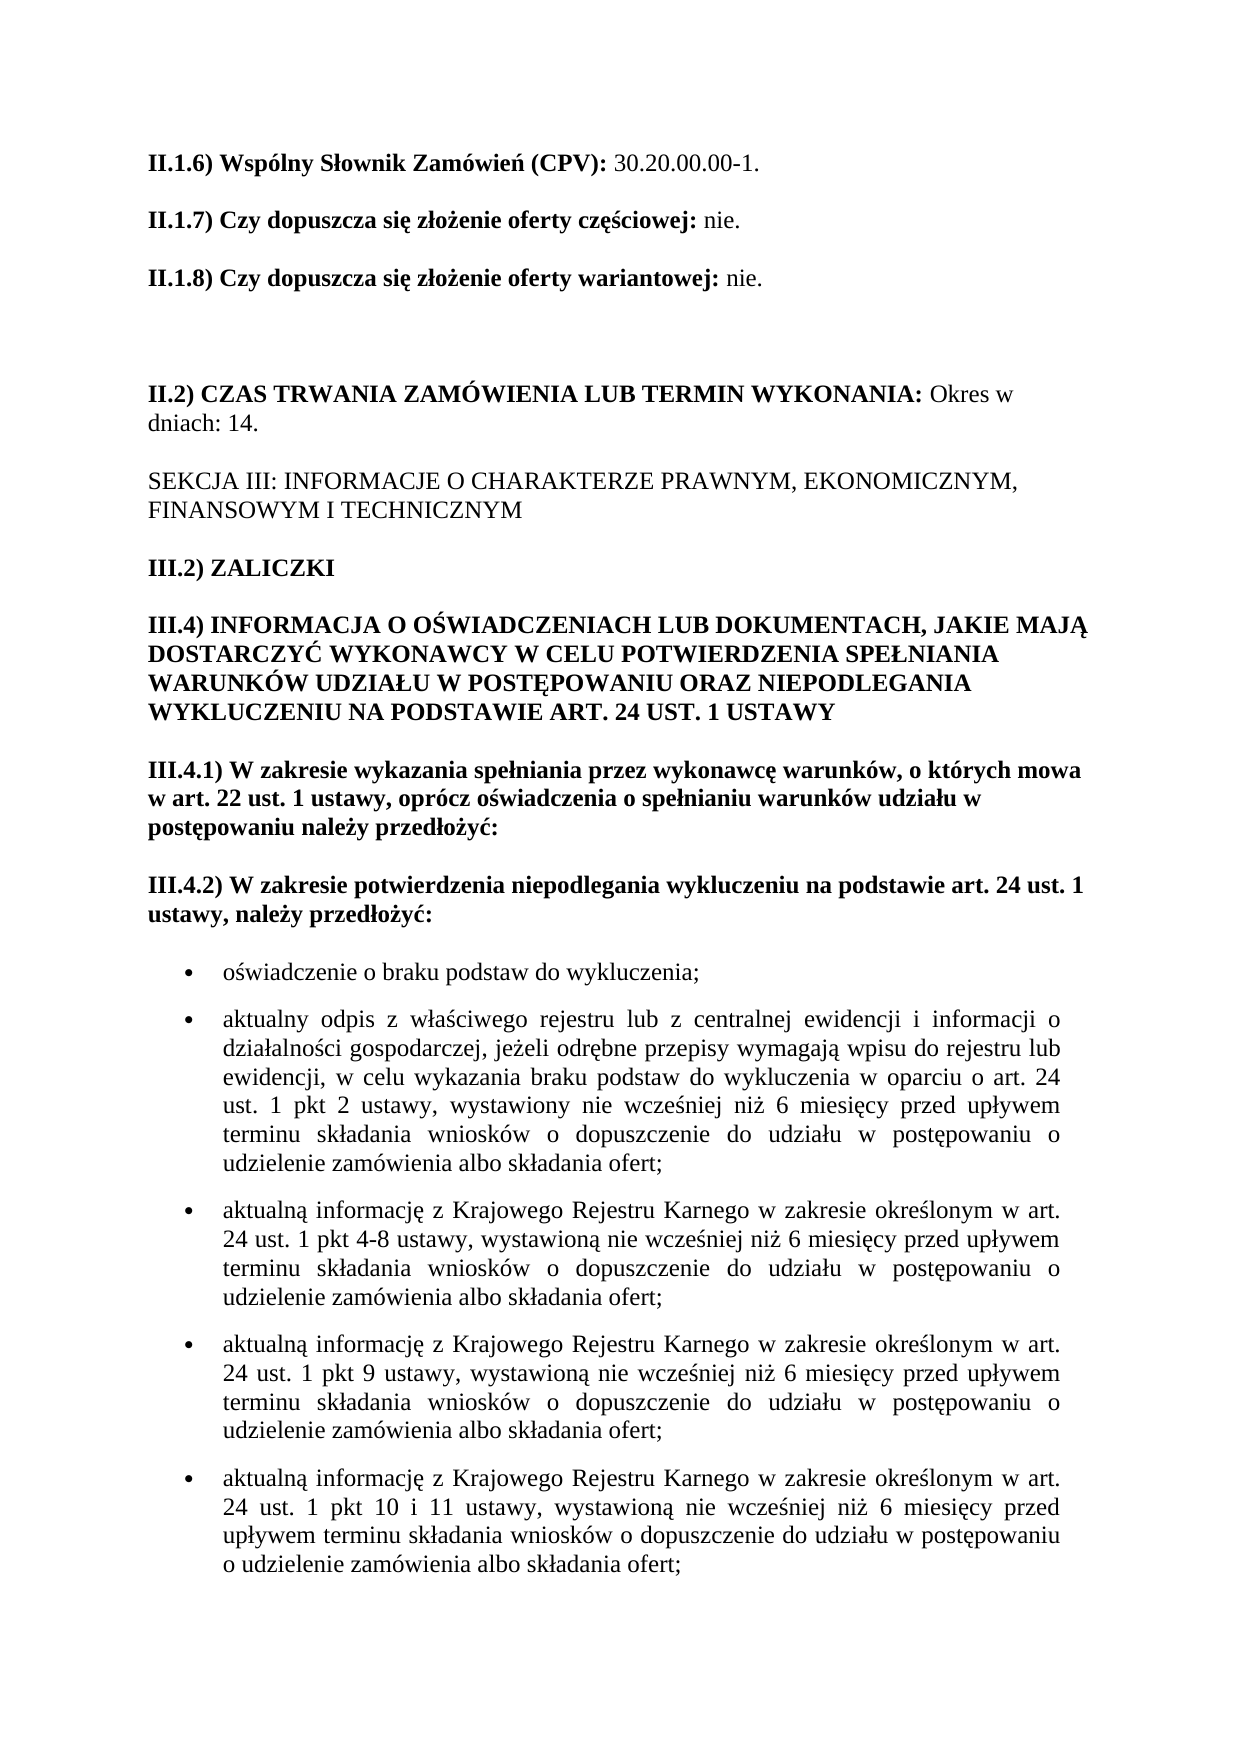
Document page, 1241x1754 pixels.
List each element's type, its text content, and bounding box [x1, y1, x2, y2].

text II.1.6) Wspólny Słownik Zamówień (CPV): 30.20.00.00-1. [148, 148, 1093, 176]
text III.4) INFORMACJA O OŚWIADCZENIACH LUB DOKUMENTACH, JAKIE MAJĄ DOSTARCZYĆ WYKONAWCY W CELU POTWIERDZENIA SPEŁNIANIA WARUNKÓW UDZIAŁU W POSTĘPOWANIU ORAZ NIEPODLEGANIA WYKLUCZENIU NA PODSTAWIE ART. 24 UST. 1 USTAWY [148, 611, 1093, 726]
list oświadczenie o braku podstaw do wykluczenia; [185, 957, 1061, 986]
list aktualną informację z Krajowego Rejestru Karnego w zakresie określonym w art. 24 ust. 1 pkt 10 i 11 ustawy, wystawioną nie wcześniej niż 6 miesięcy przed upływem terminu składania wniosków o dopuszczenie do udziału w postępowaniu o udzielenie zamówienia albo składania ofert; [185, 1463, 1061, 1578]
text II.1.7) Czy dopuszcza się złożenie oferty częściowej: nie. [148, 206, 1093, 234]
text SEKCJA III: INFORMACJE O CHARAKTERZE PRAWNYM, EKONOMICZNYM, FINANSOWYM I TECHNICZNYM [148, 466, 1093, 523]
text II.2) CZAS TRWANIA ZAMÓWIENIA LUB TERMIN WYKONANIA: Okres w dniach: 14. [148, 379, 1093, 437]
list aktualny odpis z właściwego rejestru lub z centralnej ewidencji i informacji o działalności gospodarczej, jeżeli odrębne przepisy wymagają wpisu do rejestru lub ewidencji, w celu wykazania braku podstaw do wykluczenia w oparciu o art. 24 ust. 1 pkt 2 ustawy, wystawiony nie wcześniej niż 6 miesięcy przed upływem terminu składania wniosków o dopuszczenie do udziału w postępowaniu o udzielenie zamówienia albo składania ofert; [185, 1004, 1061, 1177]
list aktualną informację z Krajowego Rejestru Karnego w zakresie określonym w art. 24 ust. 1 pkt 9 ustawy, wystawioną nie wcześniej niż 6 miesięcy przed upływem terminu składania wniosków o dopuszczenie do udziału w postępowaniu o udzielenie zamówienia albo składania ofert; [185, 1329, 1061, 1444]
list aktualną informację z Krajowego Rejestru Karnego w zakresie określonym w art. 24 ust. 1 pkt 4-8 ustawy, wystawioną nie wcześniej niż 6 miesięcy przed upływem terminu składania wniosków o dopuszczenie do udziału w postępowaniu o udzielenie zamówienia albo składania ofert; [185, 1196, 1061, 1311]
text III.4.2) W zakresie potwierdzenia niepodlegania wykluczeniu na podstawie art. 24 ust. 1 ustawy, należy przedłożyć: [148, 870, 1093, 928]
text III.4.1) W zakresie wykazania spełniania przez wykonawcę warunków, o których mowa w art. 22 ust. 1 ustawy, oprócz oświadczenia o spełnianiu warunków udziału w postępowaniu należy przedłożyć: [148, 755, 1093, 841]
text II.1.8) Czy dopuszcza się złożenie oferty wariantowej: nie. [148, 263, 1093, 292]
text III.2) ZALICZKI [148, 553, 1093, 581]
